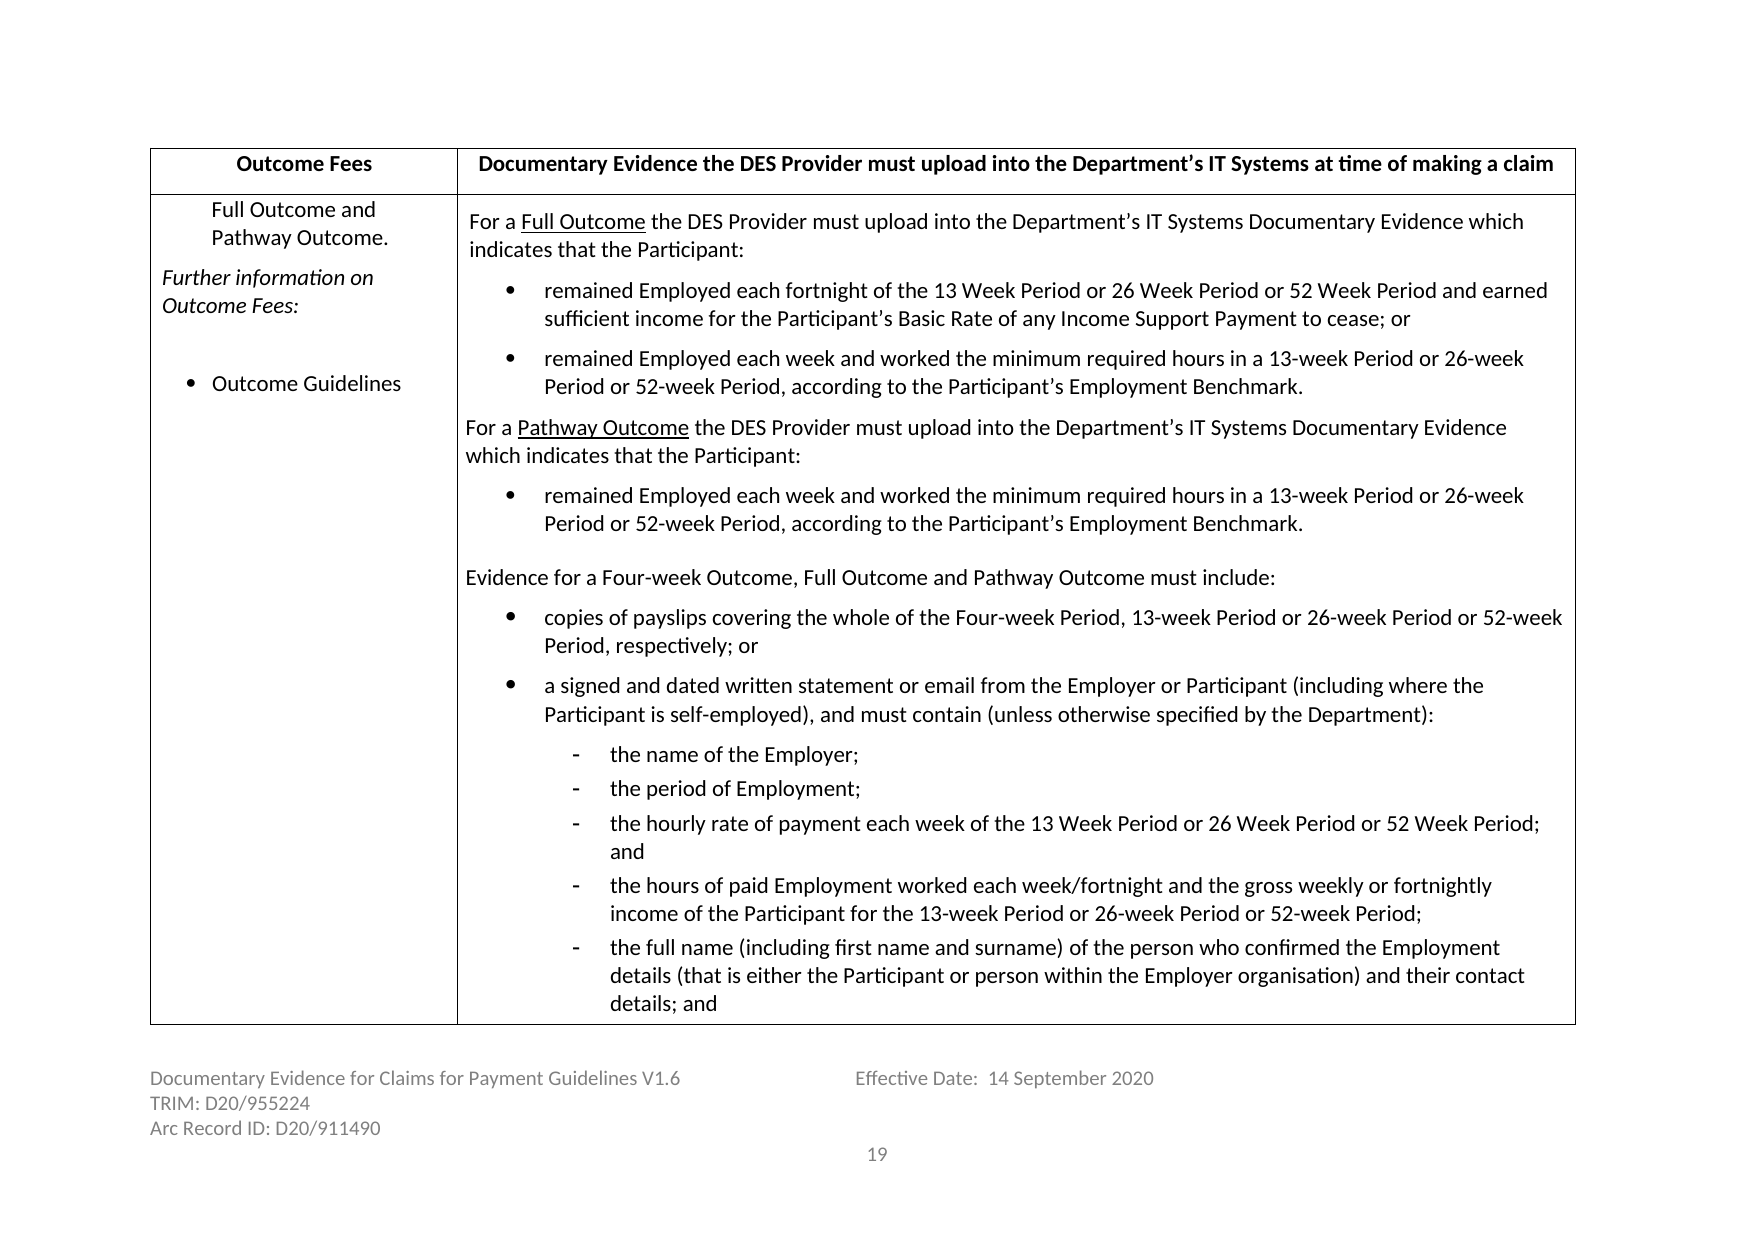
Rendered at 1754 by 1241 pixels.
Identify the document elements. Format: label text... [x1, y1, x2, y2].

table_header Documentary Evidence the DES Provider must upload into the Department’s IT Systems at time of making a claim [458, 149, 1575, 194]
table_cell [151, 195, 457, 1024]
table_header Outcome Fees [151, 149, 457, 194]
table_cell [458, 195, 1575, 1024]
